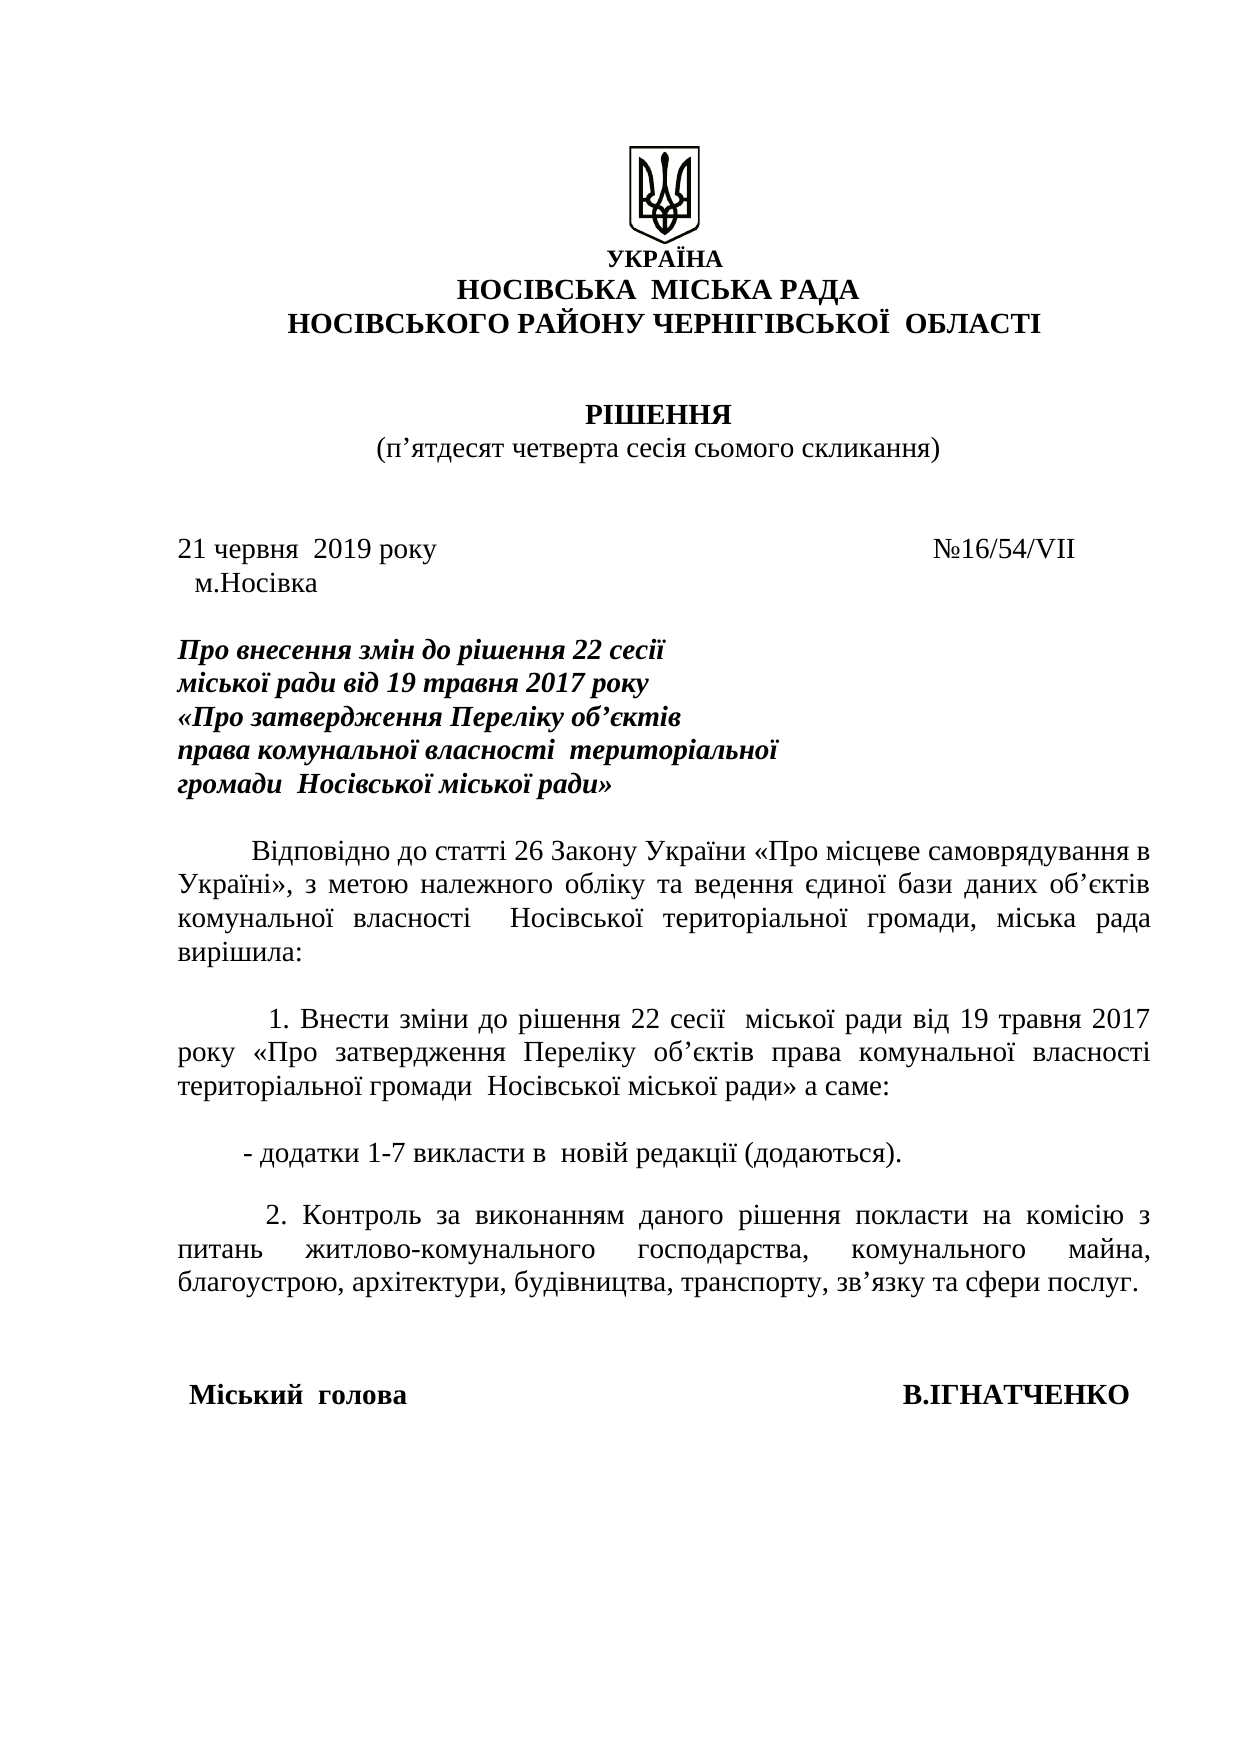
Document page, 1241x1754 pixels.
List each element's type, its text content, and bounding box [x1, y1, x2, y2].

picture [629, 146, 700, 244]
text м.Носівка [194, 565, 1152, 598]
text Про внесення змін до рішення 22 сесії [177, 632, 1152, 665]
text - додатки 1-7 викласти в новій редакції (додаються). [177, 1135, 1152, 1168]
text Відповідно до статті 26 Закону України «Про місцеве самоврядування в Україні», з метою належного обліку та ведення єдиної бази даних об’єктів комунальної власності Носівської територіальної громади, міська рада вирішила: [177, 833, 1152, 967]
text громади Носівської міської ради» [177, 766, 1152, 799]
text Міський голова В.ІГНАТЧЕНКО [189, 1377, 1152, 1411]
text міської ради від 19 травня 2017 року [177, 665, 1152, 699]
text 2. Контроль за виконанням даного рішення покласти на комісію з питань житлово-комунального господарства, комунального майна, благоустрою, архітектури, будівництва, транспорту, зв’язку та сфери послуг. [177, 1197, 1152, 1298]
text Україна [177, 244, 1152, 272]
text 1. Внести зміни до рішення 22 сесії міської ради від 19 травня 2017 року «Про затвердження Переліку об’єктів права комунальної власності територіальної громади Носівської міської ради» а саме: [177, 1001, 1152, 1101]
text НОСІВСЬКА МІСЬКА РАДА Носівського району ЧЕРНІГІВСЬКОЇ ОБЛАСТІ [165, 272, 1152, 339]
text (п’ятдесят четверта сесія сьомого скликання) [165, 431, 1152, 464]
text 21 червня 2019 року №16/54/VІІ [177, 531, 1152, 565]
text РІШЕННЯ [165, 397, 1152, 431]
text «Про затвердження Переліку об’єктів [177, 699, 1152, 732]
text права комунальної власності територіальної [177, 732, 1152, 766]
